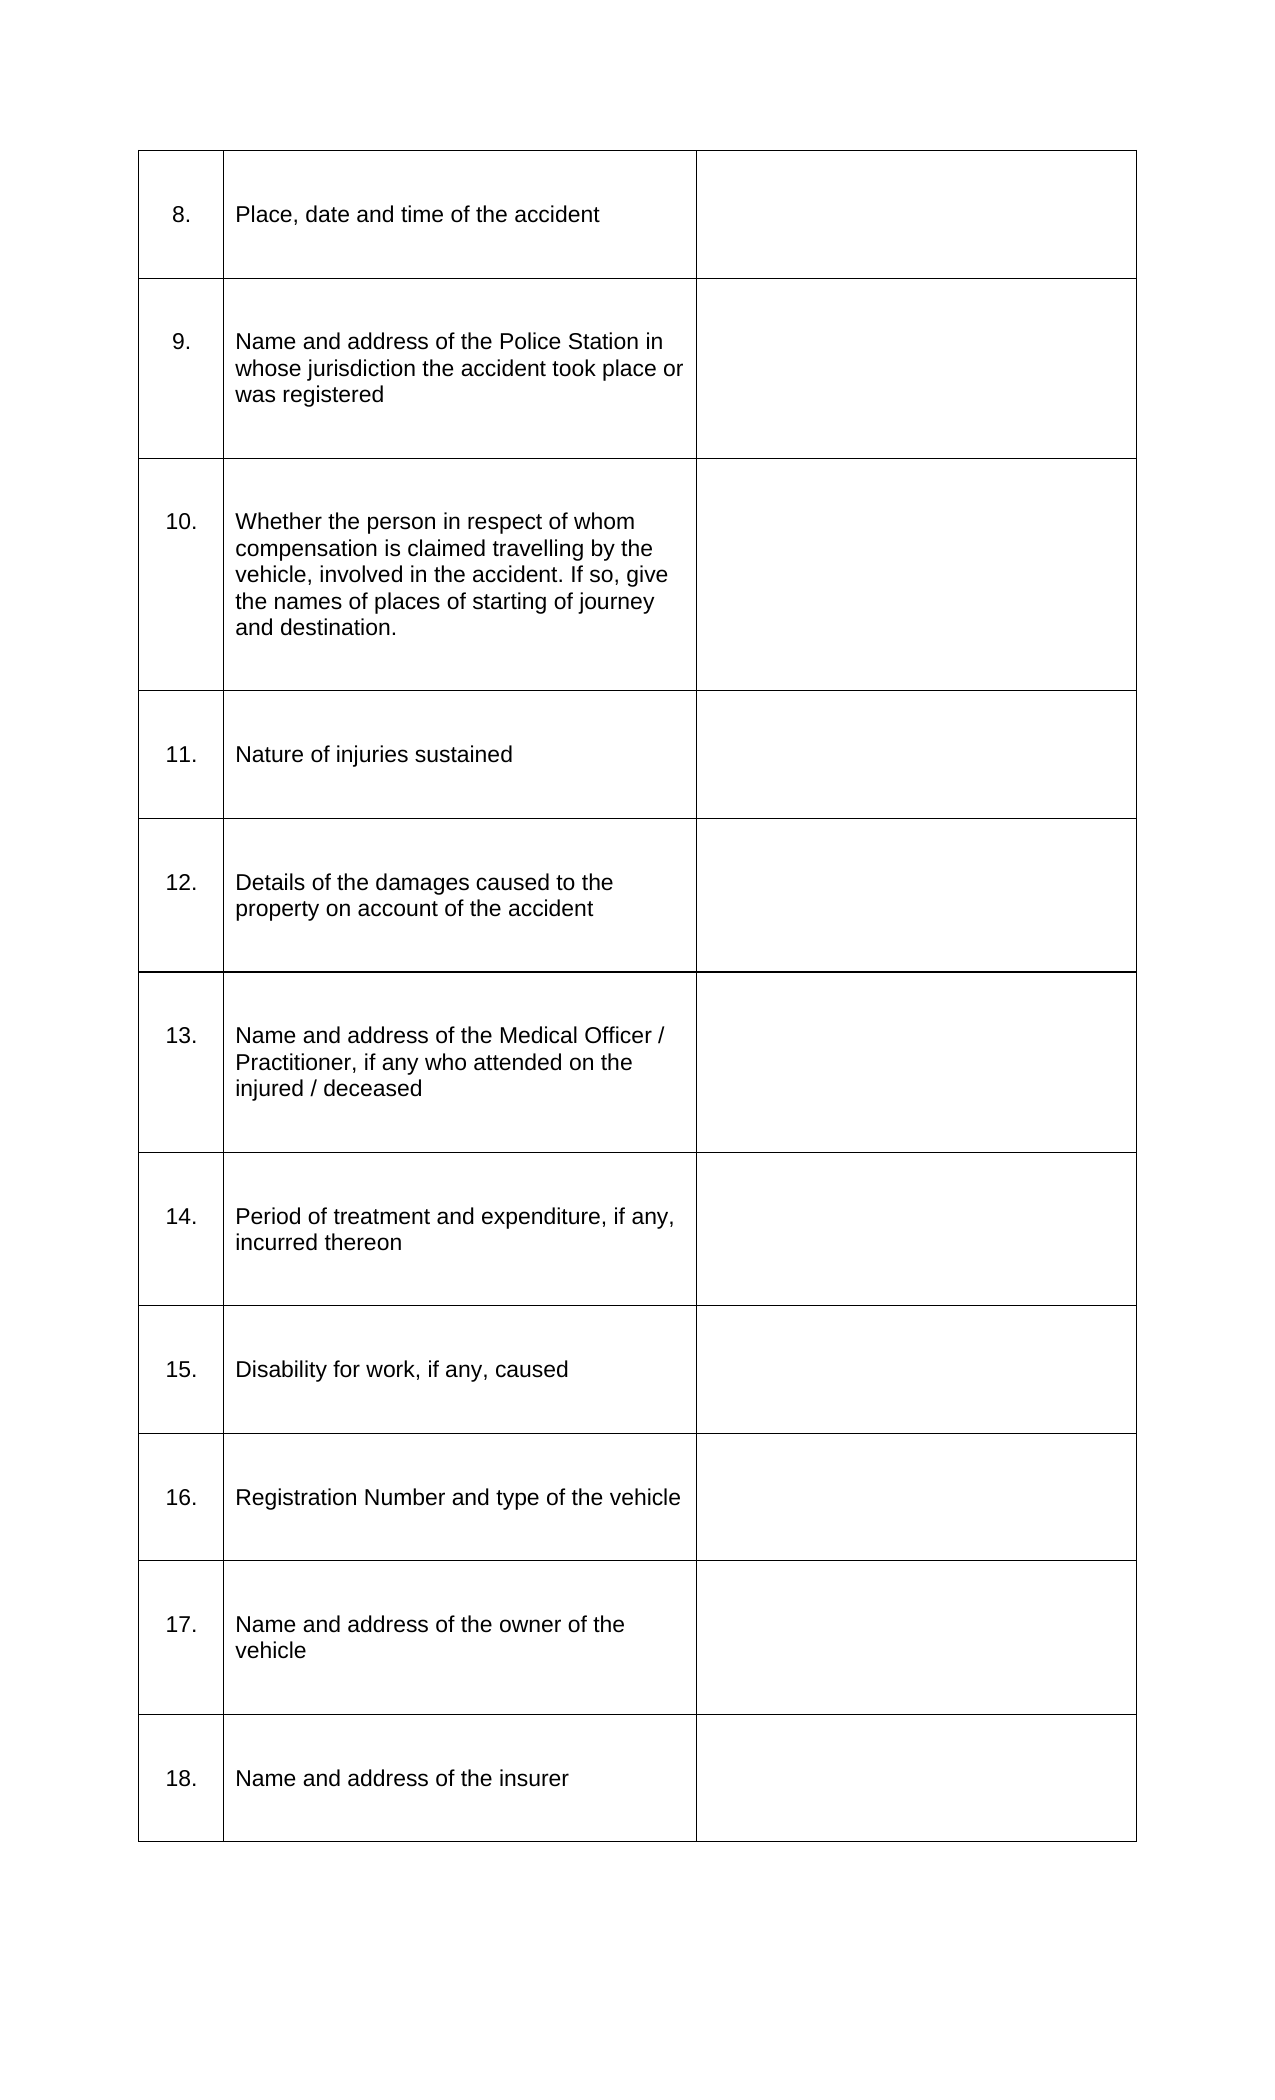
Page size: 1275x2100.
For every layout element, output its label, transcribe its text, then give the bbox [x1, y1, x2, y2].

table_cell 11. [139, 691, 223, 818]
table_cell [697, 279, 1136, 457]
table_cell [697, 1434, 1136, 1560]
table_cell 12. [139, 819, 223, 971]
table_cell [697, 973, 1136, 1152]
table_cell Name and address of the Medical Officer / Practitioner, if any who attended on the injured / deceased [224, 973, 696, 1152]
table_cell 14. [139, 1153, 223, 1305]
table_cell Details of the damages caused to the property on account of the accident [224, 819, 696, 971]
table_cell Name and address of the insurer [224, 1715, 696, 1841]
table_cell 9. [139, 279, 223, 457]
table_cell Nature of injuries sustained [224, 691, 696, 818]
table_cell Disability for work, if any, caused [224, 1306, 696, 1433]
table_cell 18. [139, 1715, 223, 1841]
table_cell [697, 151, 1136, 277]
table_cell 10. [139, 459, 223, 690]
table_cell [697, 1715, 1136, 1841]
table_cell 13. [139, 973, 223, 1152]
table_cell [697, 691, 1136, 818]
table_cell Name and address of the owner of the vehicle [224, 1561, 696, 1714]
table_cell Period of treatment and expenditure, if any, incurred thereon [224, 1153, 696, 1305]
table_cell [697, 819, 1136, 971]
table_cell 15. [139, 1306, 223, 1433]
table_cell [697, 1306, 1136, 1433]
table_cell 8. [139, 151, 223, 277]
table_cell [697, 459, 1136, 690]
table_cell [697, 1561, 1136, 1714]
table_cell Whether the person in respect of whom compensation is claimed travelling by the vehicle, involved in the accident. If so, give the names of places of starting of journey and destination. [224, 459, 696, 690]
table_cell Place, date and time of the accident [224, 151, 696, 277]
table_cell 17. [139, 1561, 223, 1714]
table_cell Registration Number and type of the vehicle [224, 1434, 696, 1560]
table_cell [697, 1153, 1136, 1305]
table_cell Name and address of the Police Station in whose jurisdiction the accident took place or was registered [224, 279, 696, 457]
table_cell 16. [139, 1434, 223, 1560]
